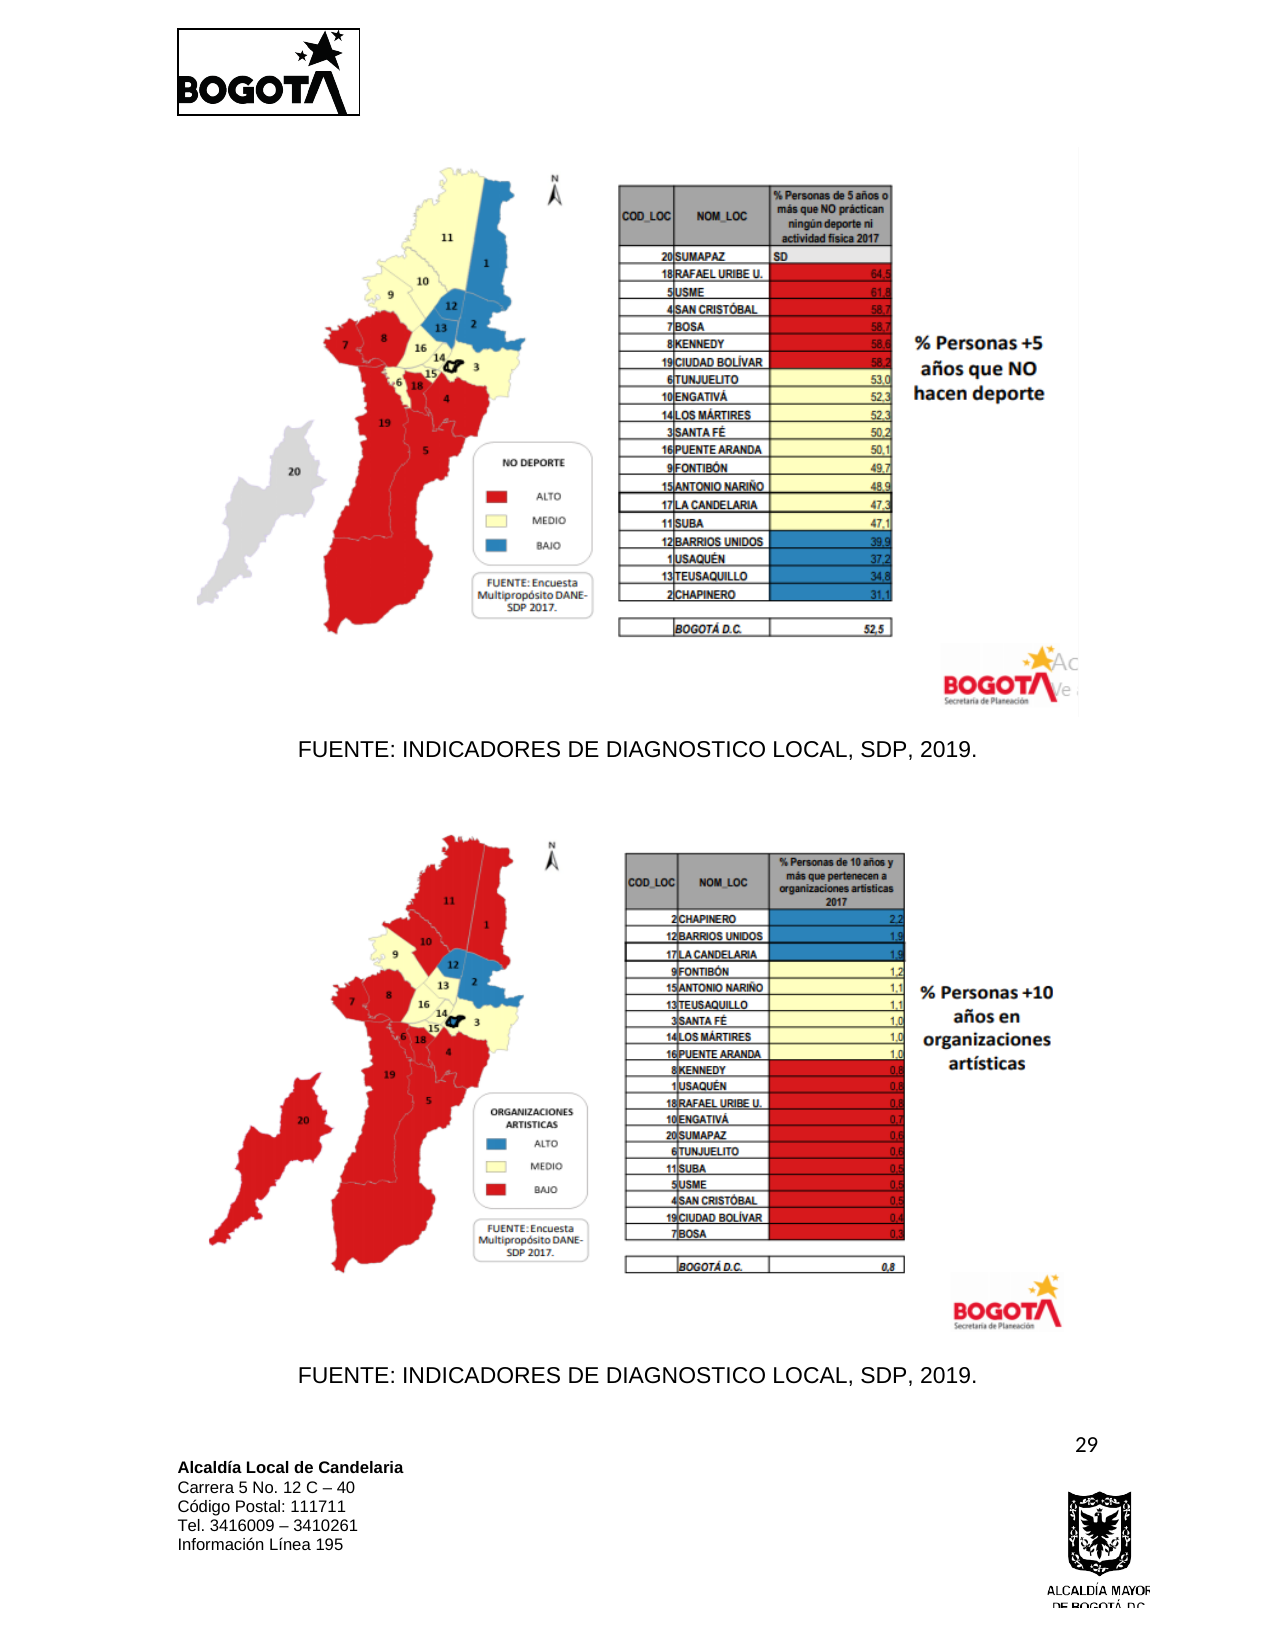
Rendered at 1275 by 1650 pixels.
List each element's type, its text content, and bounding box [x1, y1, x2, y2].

text FUENTE: INDICADORES DE DIAGNOSTICO LOCAL, SDP, 2019. [177, 1362, 1098, 1388]
picture [208, 826, 1067, 1344]
picture [1046, 1491, 1150, 1607]
picture [196, 147, 1079, 717]
text FUENTE: INDICADORES DE DIAGNOSTICO LOCAL, SDP, 2019. [177, 736, 1098, 762]
picture [179, 30, 359, 114]
